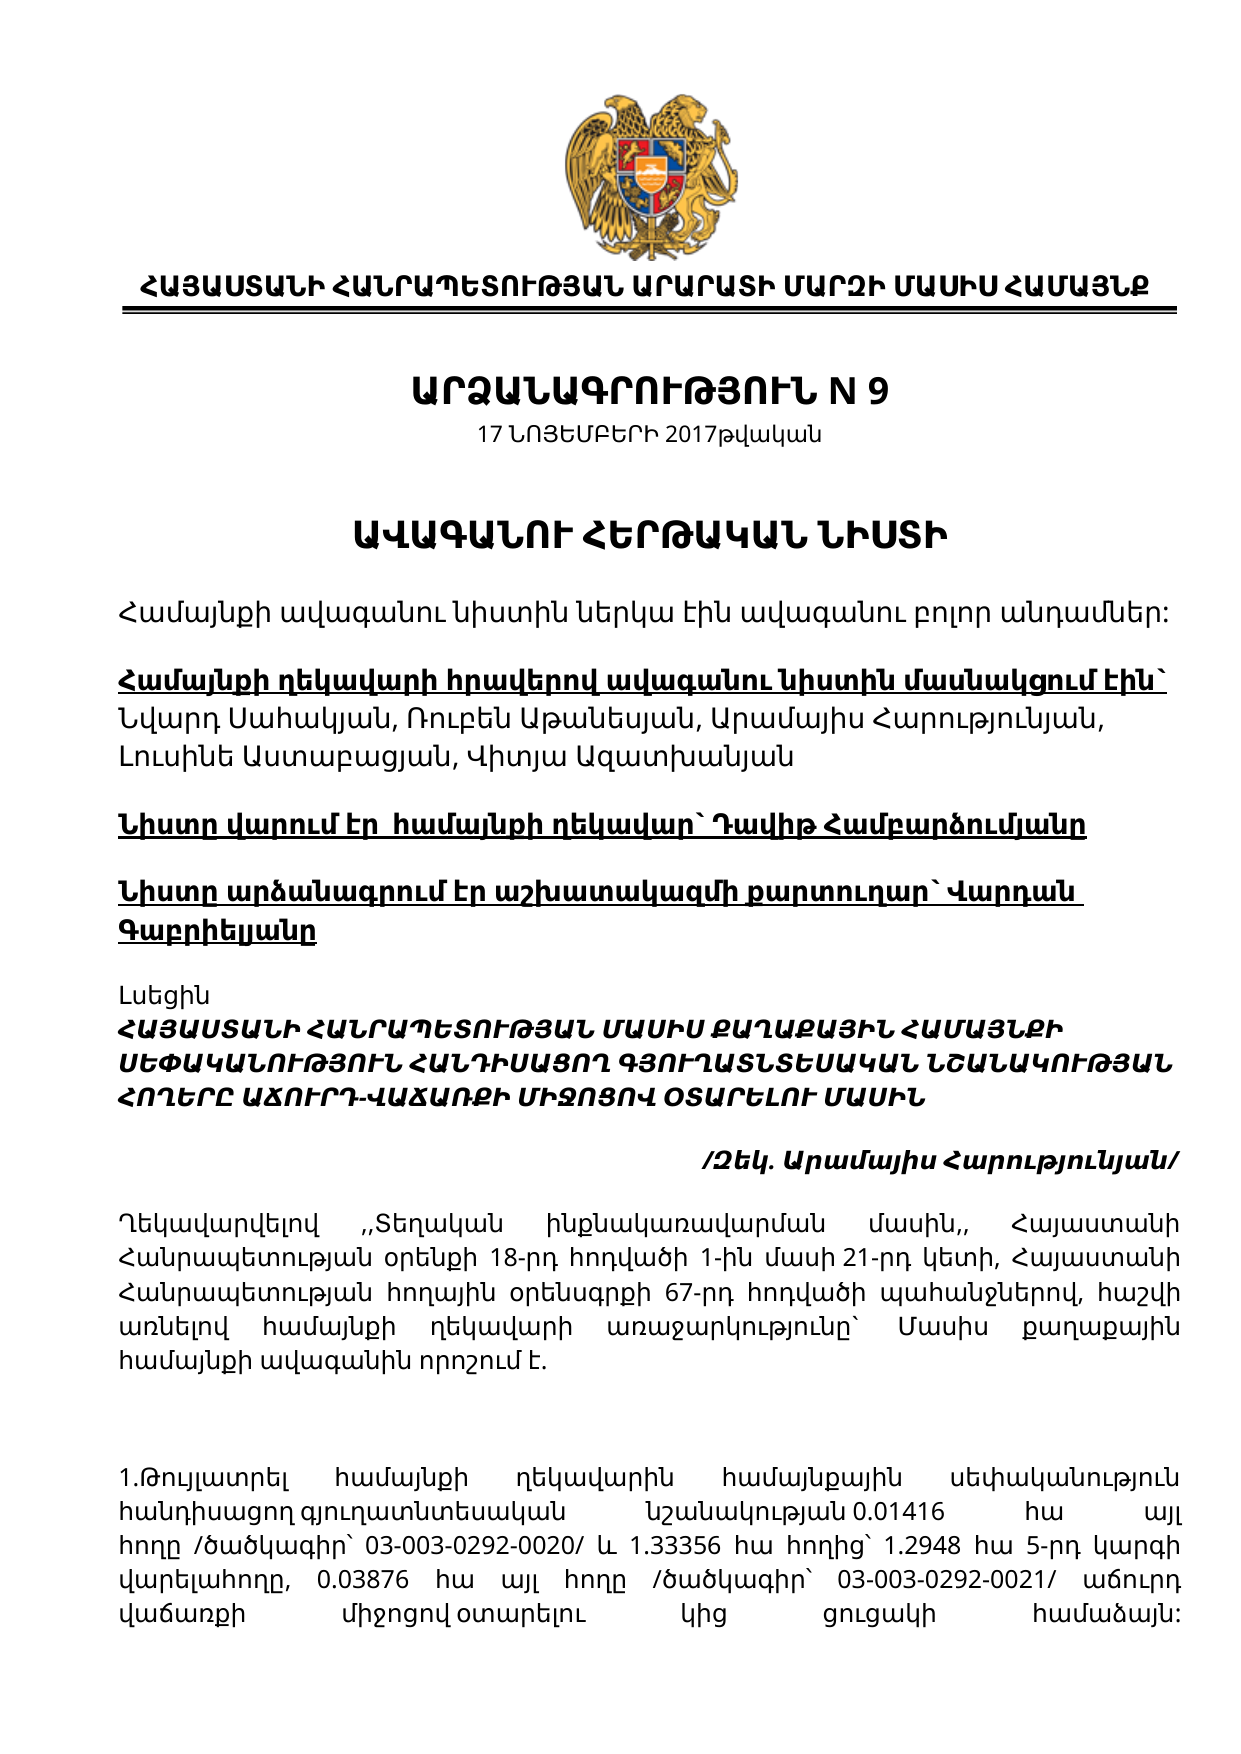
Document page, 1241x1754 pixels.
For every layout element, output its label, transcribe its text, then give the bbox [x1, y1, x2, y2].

picture [122, 306, 1177, 314]
text Ղեկավարվելով ,,Տեղական ինքնակառավարման մասին,, Հայաստանի Հանրապետության օրենքի 18-րդ հոդվածի 1-ին մասի 21-րդ կետի, Հայաստանի Հանրապետության հողային օրենսգրքի 67-րդ հոդվածի պահանջներով, հաշվի առնելով համայնքի ղեկավարի առաջարկությունը` Մասիս քաղաքային համայնքի ավագանին որոշում է. [118, 1206, 1181, 1376]
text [118, 1459, 1181, 1630]
text Նիստը արձանագրում էր աշխատակազմի քարտուղար` Վարդան Գաբրիելյանը [118, 872, 1181, 948]
text /Զեկ. Արամայիս Հարությունյան/ [118, 1143, 1181, 1177]
text Լսեցին ՀԱՅԱՍՏԱՆԻ ՀԱՆՐԱՊԵՏՈՒԹՅԱՆ ՄԱՍԻՍ ՔԱՂԱՔԱՅԻՆ ՀԱՄԱՅՆՔԻ ՍԵՓԱԿԱՆՈՒԹՅՈՒՆ ՀԱՆԴԻՍԱՑՈՂ ԳՅՈՒՂԱՏՆՏԵՍԱԿԱՆ ՆՇԱՆԱԿՈՒԹՅԱՆ ՀՈՂԵՐԸ ԱՃՈՒՐԴ-ՎԱՃԱՌՔԻ ՄԻՋՈՑՈՎ ՕՏԱՐԵԼՈՒ ՄԱՍԻՆ [118, 977, 1181, 1114]
picture [559, 88, 740, 261]
text ՀԱՅԱՍՏԱՆԻ ՀԱՆՐԱՊԵՏՈՒԹՅԱՆ ԱՐԱՐԱՏԻ ՄԱՐԶԻ ՄԱՍԻՍ ՀԱՄԱՅՆՔ [118, 88, 1181, 335]
text Նիստը վարում էր համայնքի ղեկավար` Դավիթ Համբարձումյանը [118, 804, 1181, 842]
text ԱՐՁԱՆԱԳՐՈՒԹՅՈՒՆ N 9 17 ՆՈՅԵՄԲԵՐԻ 2017թվական ԱՎԱԳԱՆՈՒ ՀԵՐԹԱԿԱՆ ՆԻՍՏԻ [118, 364, 1181, 559]
text Համայնքի ավագանու նիստին ներկա էին ավագանու բոլոր անդամներ: [118, 592, 1181, 631]
text Համայնքի ղեկավարի հրավերով ավագանու նիստին մասնակցում էին` Նվարդ Սահակյան, Ռուբեն Աթանեսյան, Արամայիս Հարությունյան, Լուսինե Աստաբացյան, Վիտյա Ազատխանյան [118, 660, 1181, 775]
